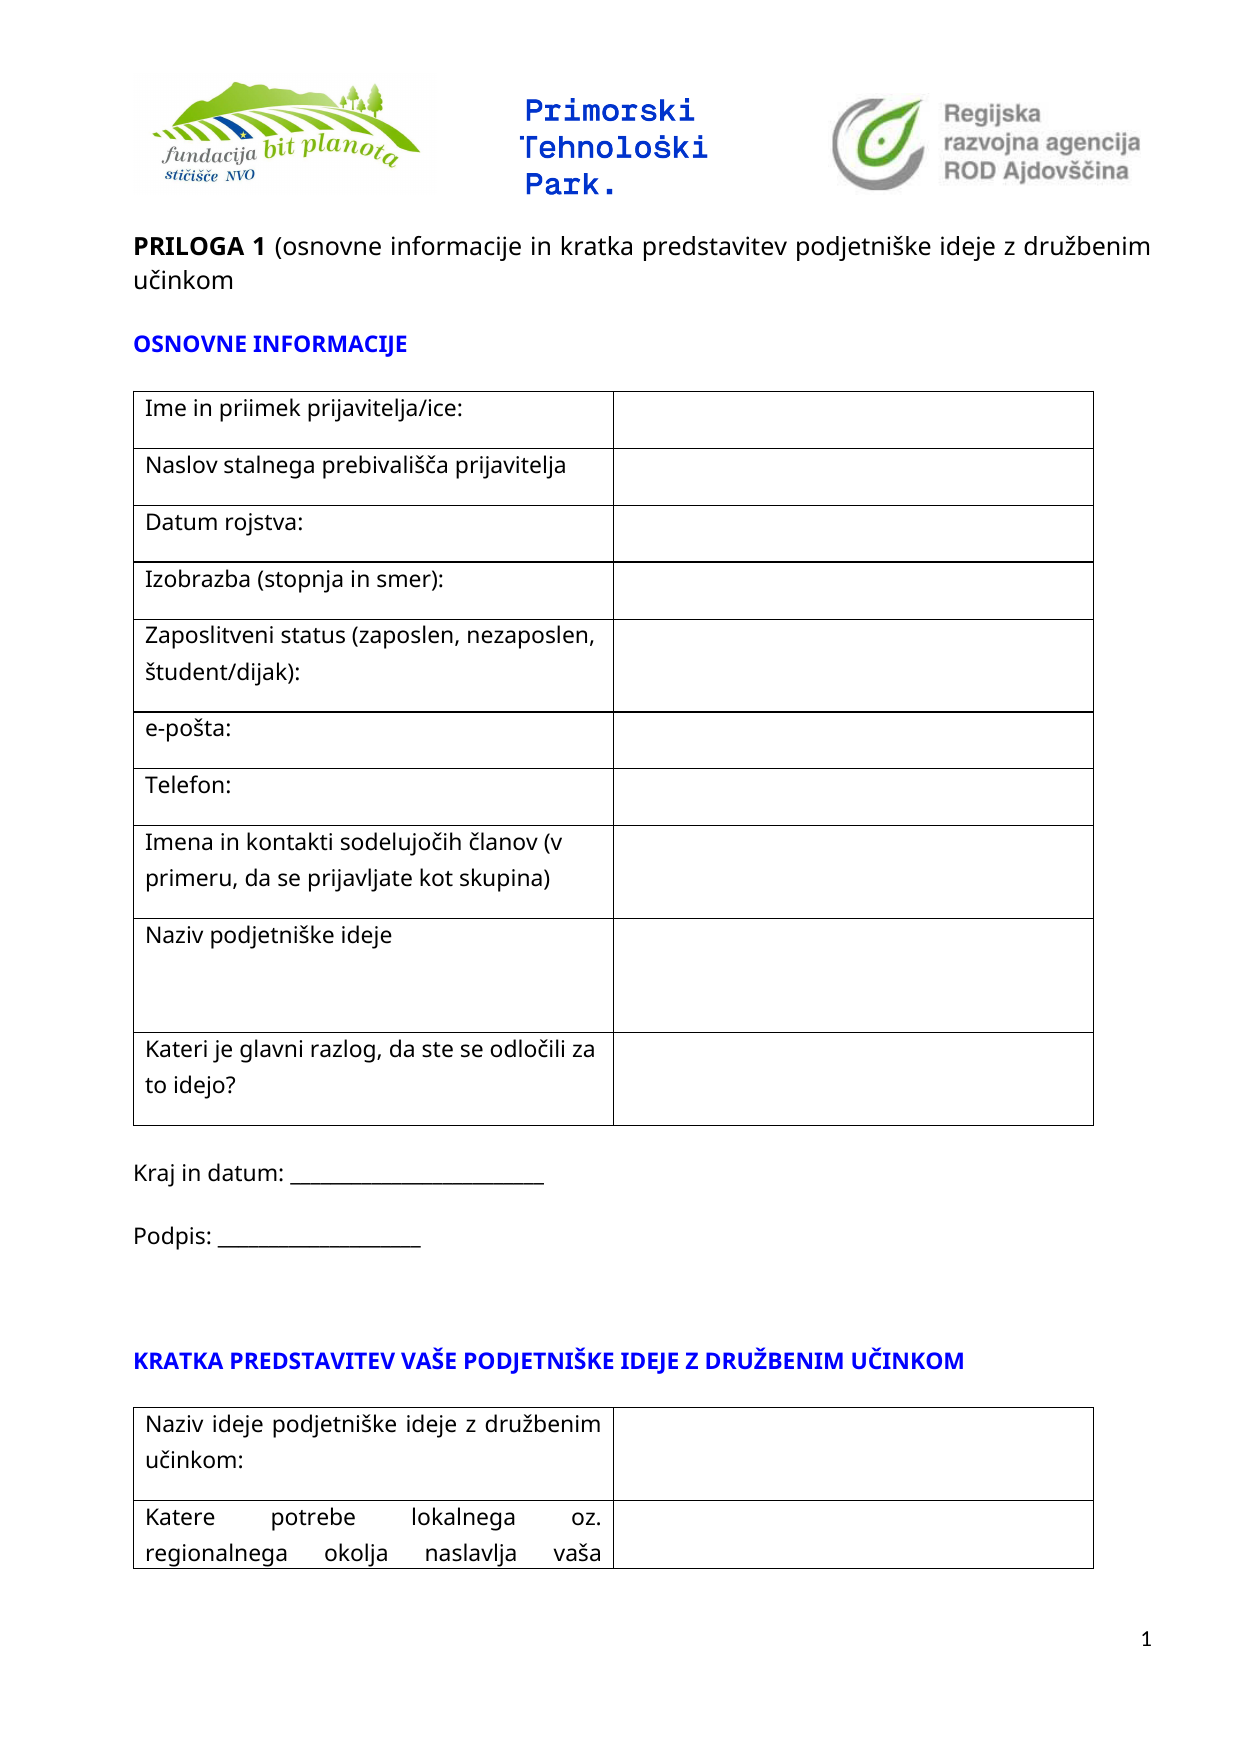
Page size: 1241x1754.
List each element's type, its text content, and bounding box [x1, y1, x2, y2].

text OSNOVNE INFORMACIJE [133, 328, 1152, 359]
table_header [614, 392, 1093, 447]
table_cell [614, 919, 1093, 1032]
table_header Ime in priimek prijavitelja/ice: [134, 392, 613, 447]
table_cell Naslov stalnega prebivališča prijavitelja [134, 449, 613, 504]
picture [132, 73, 437, 195]
table_cell e-pošta: [134, 713, 613, 768]
table_cell [614, 620, 1093, 711]
table_header Naziv ideje podjetniške ideje z družbenim učinkom: [134, 1408, 613, 1500]
table_cell Datum rojstva: [134, 506, 613, 561]
table_cell [614, 1501, 1093, 1568]
table_cell [614, 506, 1093, 561]
table_cell [614, 563, 1093, 618]
table_cell Telefon: [134, 769, 613, 825]
table_cell [614, 1033, 1093, 1125]
text Kraj in datum: _________________________ [133, 1157, 1152, 1188]
table_cell Kateri je glavni razlog, da ste se odločili za to idejo? [134, 1033, 613, 1125]
table_cell [614, 826, 1093, 918]
table_cell Imena in kontakti sodelujočih članov (v primeru, da se prijavljate kot skupina) [134, 826, 613, 918]
picture [519, 98, 708, 195]
table_cell [614, 769, 1093, 825]
text PRILOGA 1 (osnovne informacije in kratka predstavitev podjetniške ideje z družbenim učinkom [133, 229, 1152, 297]
table_cell Katere potrebe lokalnega oz. regionalnega okolja naslavlja vaša podjetniška ideja? [134, 1501, 613, 1568]
table_cell Zaposlitveni status (zaposlen, nezaposlen, študent/dijak): [134, 620, 613, 711]
text Podpis: ____________________ [133, 1220, 1152, 1251]
table_header [614, 1408, 1093, 1500]
table_cell Izobrazba (stopnja in smer): [134, 563, 613, 618]
table_cell [614, 449, 1093, 504]
table_cell Naziv podjetniške ideje [134, 919, 613, 1032]
text KRATKA PREDSTAVITEV VAŠE PODJETNIŠKE IDEJE Z DRUŽBENIM UČINKOM [133, 1345, 1152, 1376]
table_cell [614, 713, 1093, 768]
